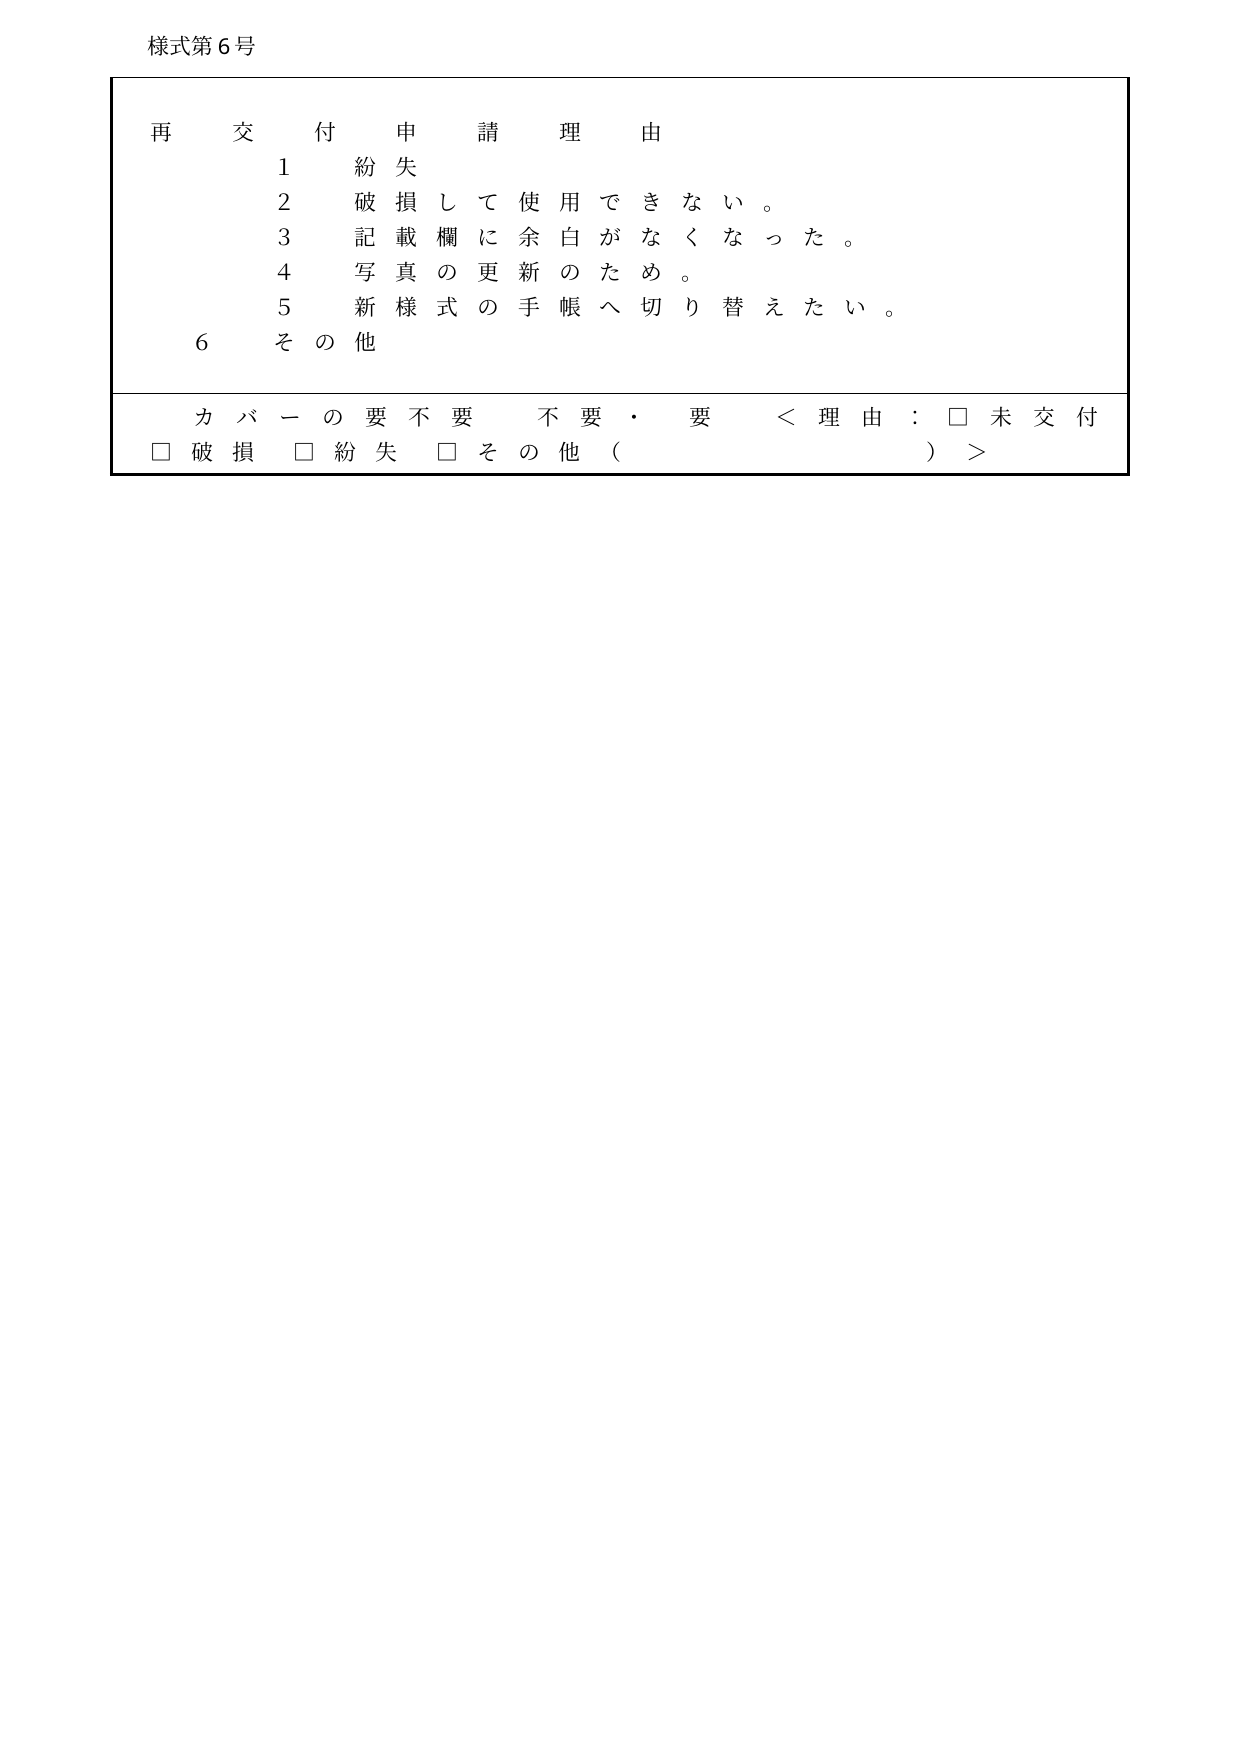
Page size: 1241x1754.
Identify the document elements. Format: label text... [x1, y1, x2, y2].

table_cell カバーの要不要 不要・ 要 ＜理由：□未交付 □破損 □紛失 □その他（ ）＞ [113, 394, 1127, 473]
table_cell 再 交 付 申 請 理 由 １ 紛失 ２ 破損して使用できない。 ３ 記載欄に余白がなくなった。 ４ 写真の更新のため。 ５ 新様式の手帳へ切り替えたい。 ６ その他 [113, 78, 1127, 393]
